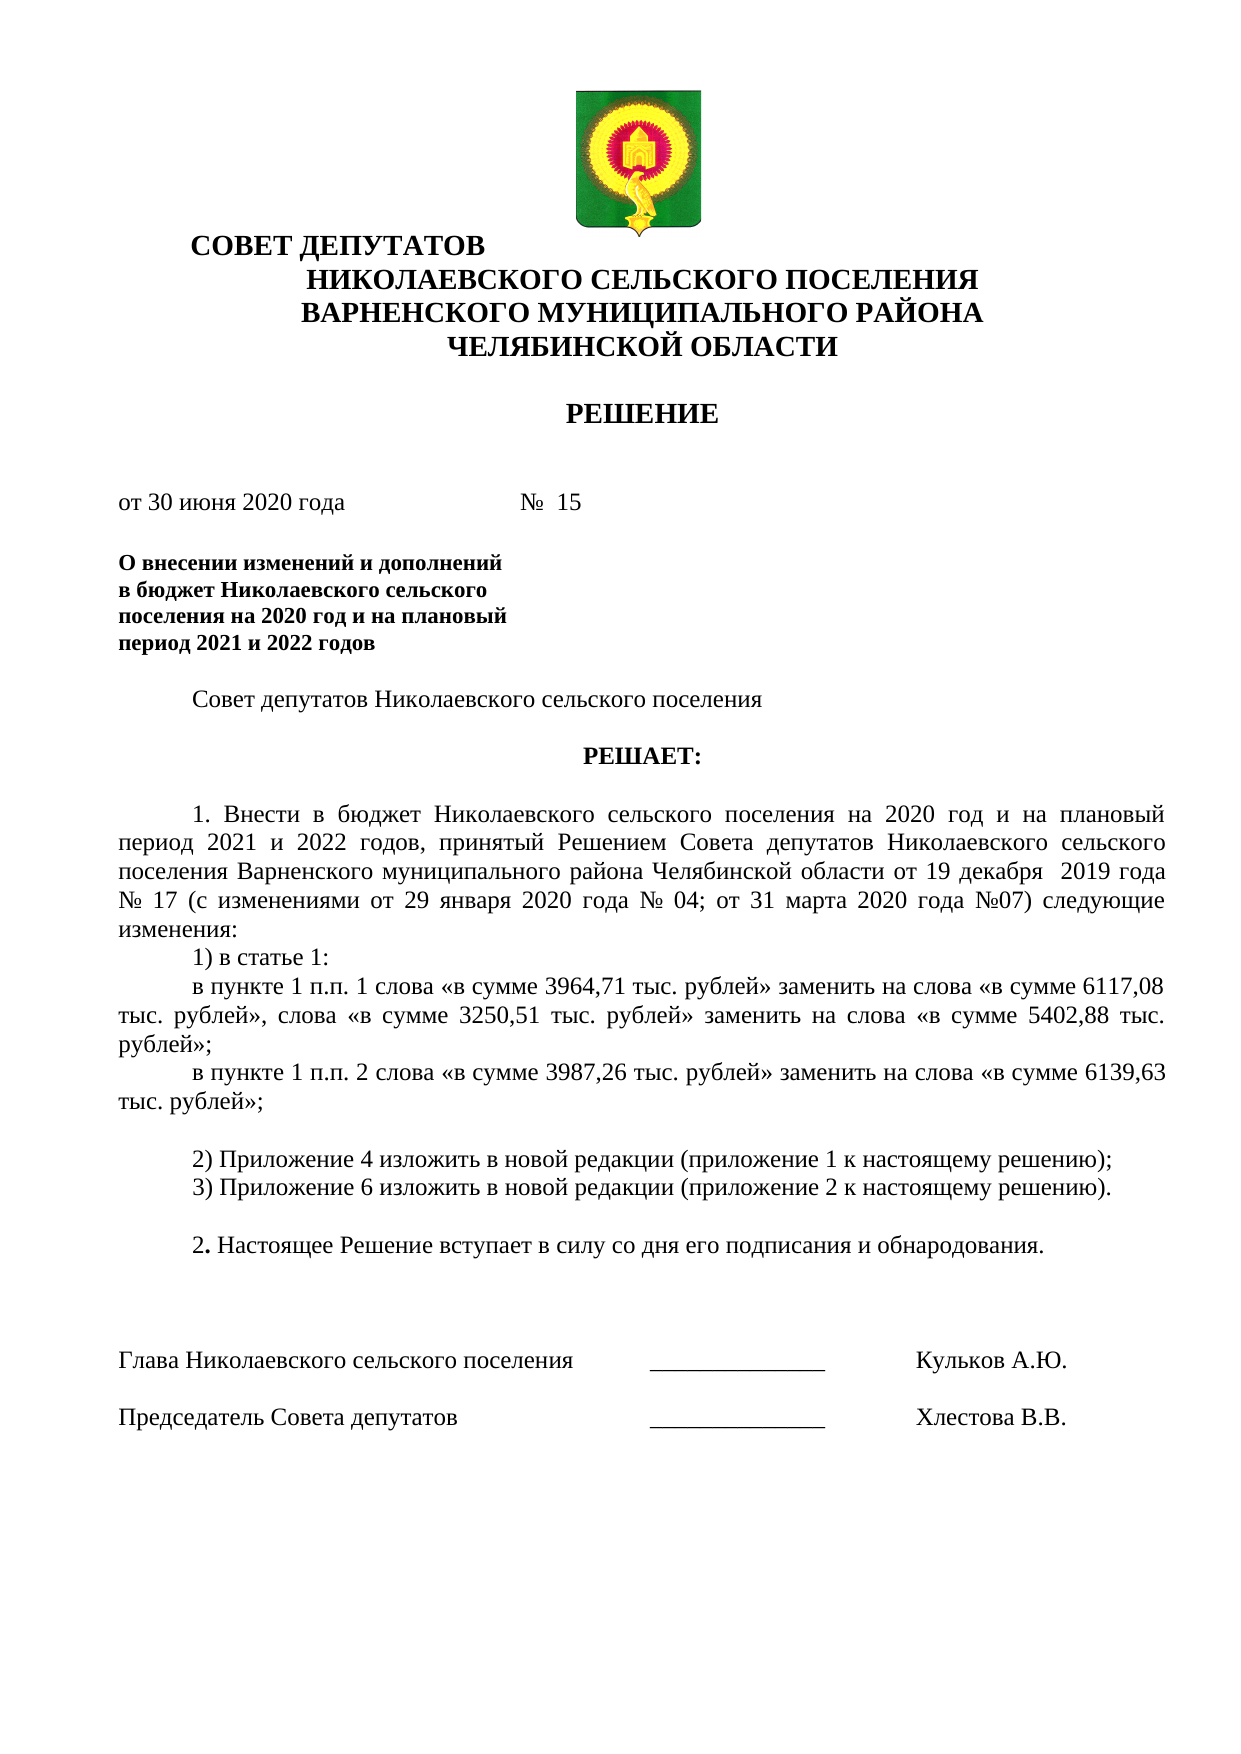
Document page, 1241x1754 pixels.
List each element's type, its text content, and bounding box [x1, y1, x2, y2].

title РЕШЕНИЕ [118, 396, 1167, 430]
text 1. Внести в бюджет Николаевского сельского поселения на 2020 год и на плановый период 2021 и 2022 годов, принятый Решением Совета депутатов Николаевского сельского поселения Варненского муниципального района Челябинской области от 19 декабря 2019 года № 17 (с изменениями от 29 января 2020 года № 04; от 31 марта 2020 года №07) следующие изменения: [118, 799, 1167, 942]
title СОВЕТ ДЕПУТАТОВ [118, 228, 1167, 262]
text в пункте 1 п.п. 1 слова «в сумме 3964,71 тыс. рублей» заменить на слова «в сумме 6117,08 тыс. рублей», слова «в сумме 3250,51 тыс. рублей» заменить на слова «в сумме 5402,88 тыс. рублей»; [118, 971, 1167, 1057]
title период 2021 и 2022 годов [118, 628, 1167, 655]
text Председатель Совета депутатов ______________ Хлестова В.В. [118, 1402, 1167, 1431]
title ЧЕЛЯБИНСКОЙ ОБЛАСТИ [118, 329, 1167, 363]
text Глава Николаевского сельского поселения ______________ Кульков А.Ю. [118, 1345, 1167, 1374]
text 3) Приложение 6 изложить в новой редакции (приложение 2 к настоящему решению). [118, 1172, 1167, 1201]
text Совет депутатов Николаевского сельского поселения [118, 684, 1167, 712]
picture [576, 89, 701, 237]
title ВАРНЕНСКОГО МУНИЦИПАЛЬНОГО РАЙОНА [118, 296, 1167, 329]
text в пункте 1 п.п. 2 слова «в сумме 3987,26 тыс. рублей» заменить на слова «в сумме 6139,63 тыс. рублей»; [118, 1057, 1167, 1115]
title О внесении изменений и дополнений [118, 549, 1167, 576]
title от 30 июня 2020 года № 15 [118, 487, 1167, 516]
text 1) в статье 1: [118, 942, 1167, 971]
text РЕШАЕТ: [118, 741, 1167, 770]
title в бюджет Николаевского сельского [118, 576, 1167, 602]
title НИКОЛАЕВСКОГО СЕЛЬСКОГО ПОСЕЛЕНИЯ [118, 262, 1167, 296]
text 2. Настоящее Решение вступает в силу со дня его подписания и обнародования. [118, 1230, 1167, 1259]
title поселения на 2020 год и на плановый [118, 602, 1167, 628]
text 2) Приложение 4 изложить в новой редакции (приложение 1 к настоящему решению); [118, 1144, 1167, 1172]
